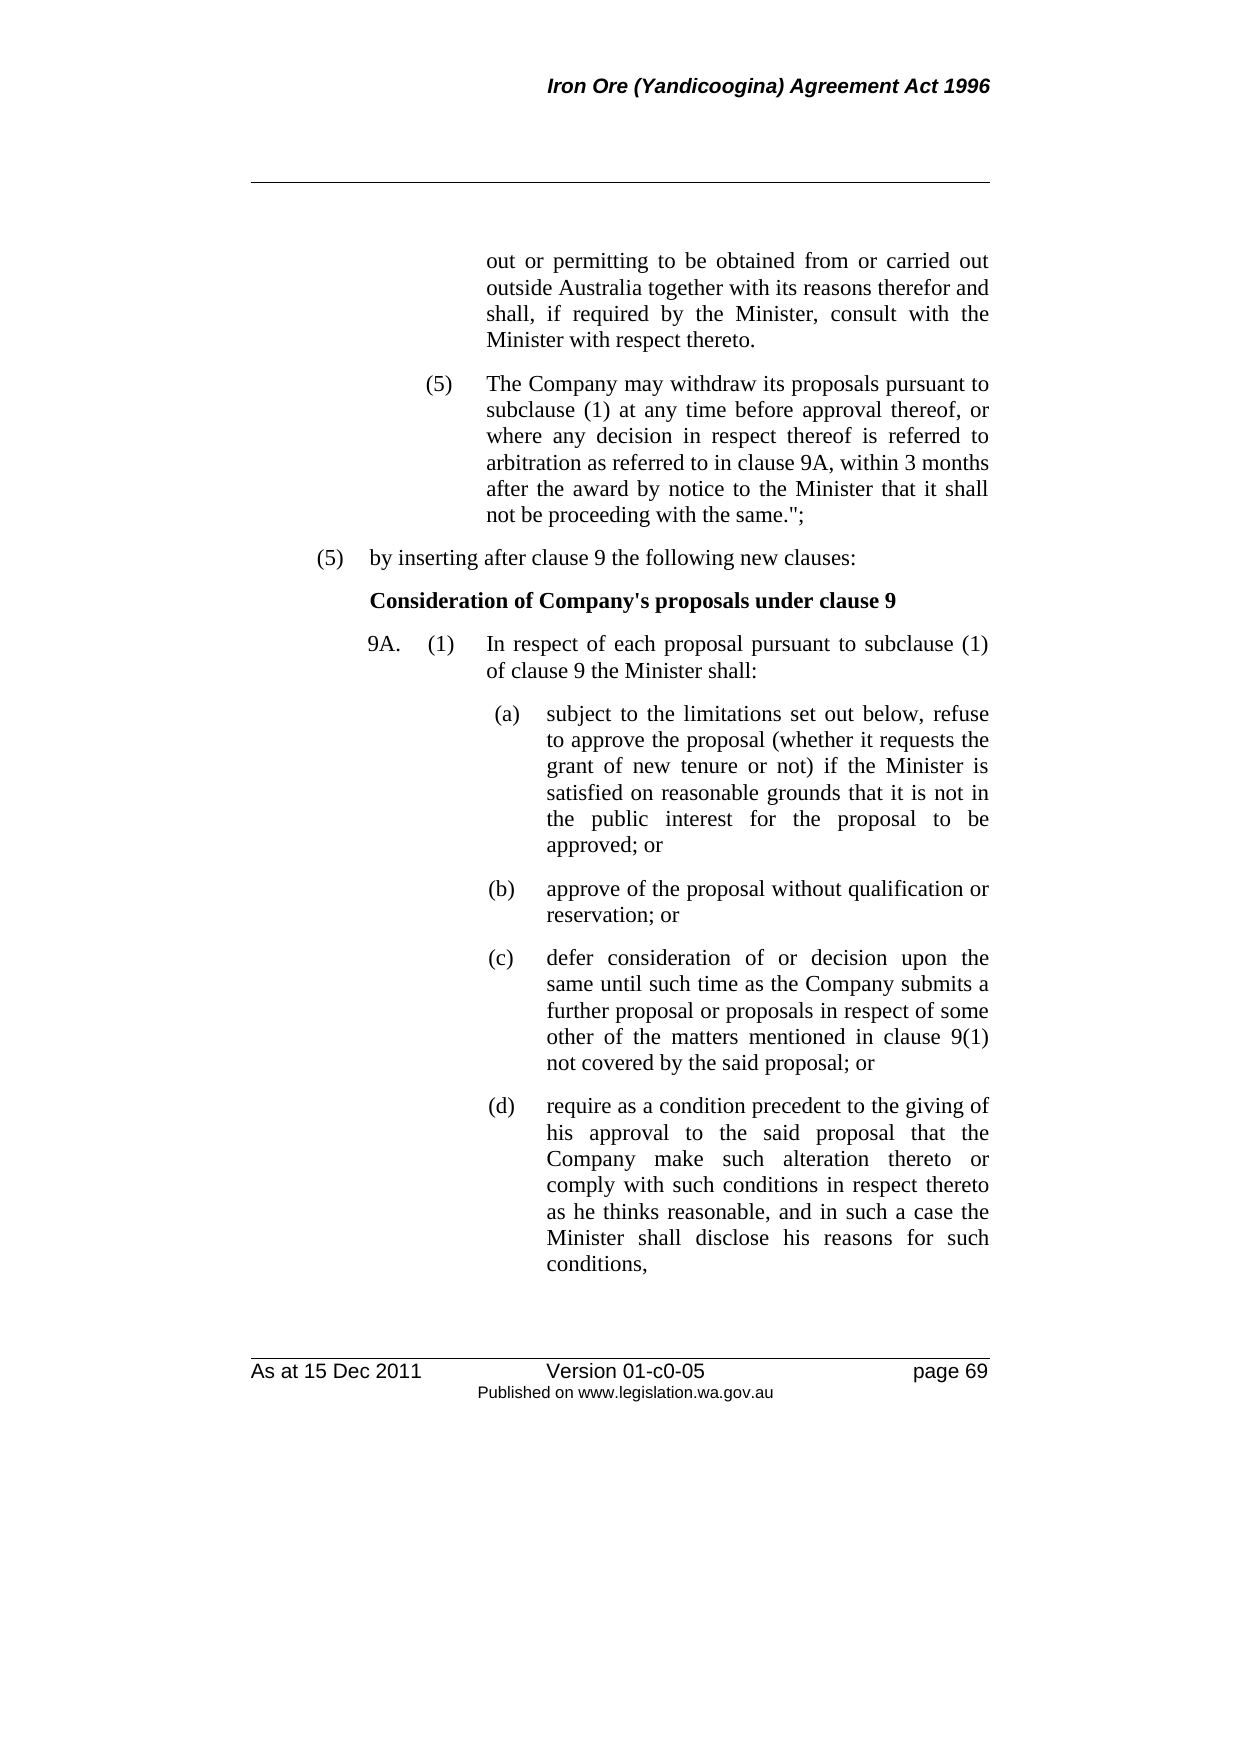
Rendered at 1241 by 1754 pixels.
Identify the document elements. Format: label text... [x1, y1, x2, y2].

text (c) defer consideration of or decision upon the same until such time as the Company submits a further proposal or proposals in respect of some other of the matters mentioned in clause 9(1) not covered by the said proposal; or [488, 944, 990, 1076]
text (5) by inserting after clause 9 the following new clauses: [311, 544, 990, 571]
text (5) The Company may withdraw its proposals pursuant to subclause (1) at any time before approval thereof, or where any decision in respect thereof is referred to arbitration as referred to in clause 9A, within 3 months after the award by notice to the Minister that it shall not be proceeding with the same."; [426, 369, 990, 528]
text Consideration of Company's proposals under clause 9 [369, 587, 990, 614]
text (b) approve of the proposal without qualification or reservation; or [488, 874, 990, 927]
text 9A. (1) In respect of each proposal pursuant to subclause (1) of clause 9 the Minister shall: [367, 630, 990, 683]
text (a) subject to the limitations set out below, refuse to approve the proposal (whether it requests the grant of new tenure or not) if the Minister is satisfied on reasonable grounds that it is not in the public interest for the proposal to be approved; or [494, 700, 990, 858]
text (d) require as a condition precedent to the giving of his approval to the said proposal that the Company make such alteration thereto or comply with such conditions in respect thereto as he thinks reasonable, and in such a case the Minister shall disclose his reasons for such conditions, [488, 1092, 990, 1277]
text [426, 247, 990, 353]
